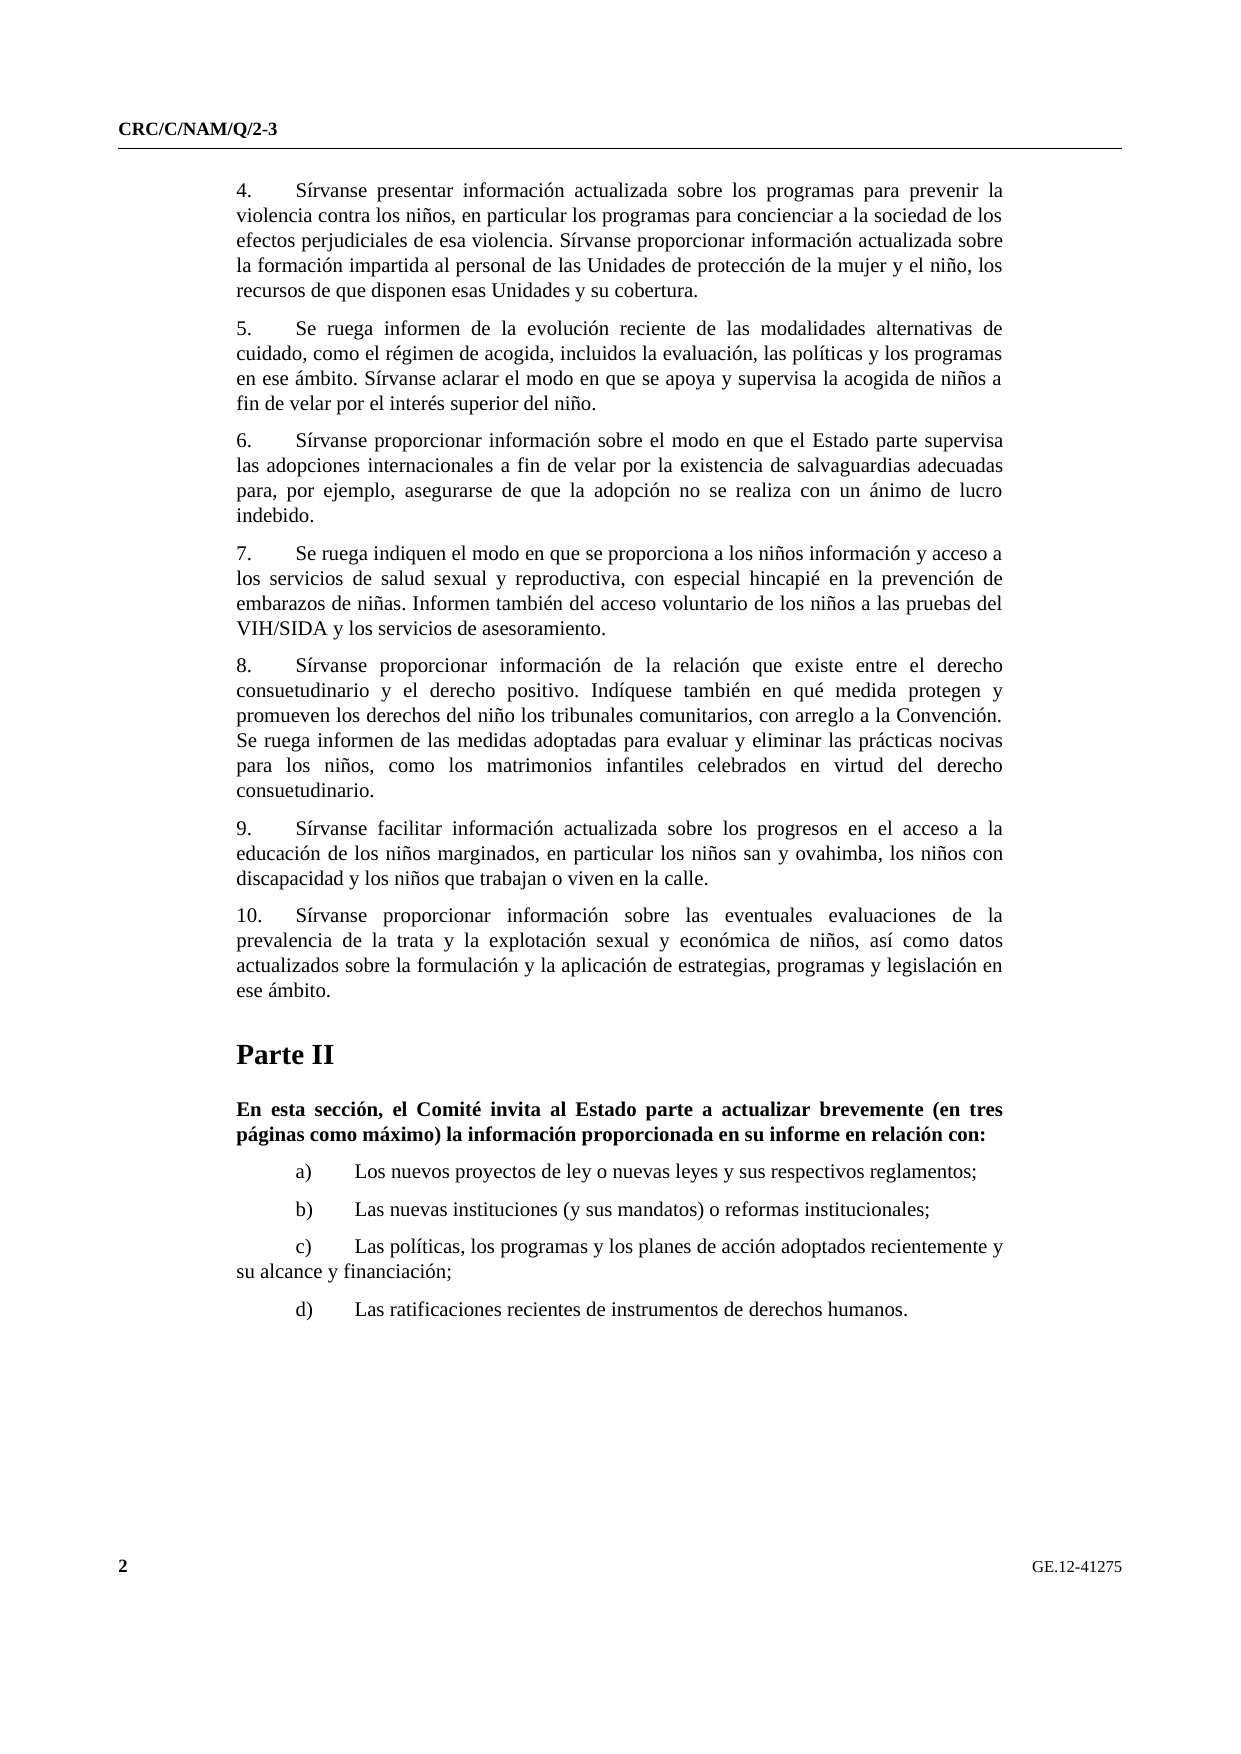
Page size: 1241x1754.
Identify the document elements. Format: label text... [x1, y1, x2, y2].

text Parte II [118, 1040, 1004, 1071]
text 7. Se ruega indiquen el modo en que se proporciona a los niños información y acceso a los servicios de salud sexual y reproductiva, con especial hincapié en la prevención de embarazos de niñas. Informen también del acceso voluntario de los niños a las pruebas del VIH/SIDA y los servicios de asesoramiento. [236, 540, 1004, 640]
text 5. Se ruega informen de la evolución reciente de las modalidades alternativas de cuidado, como el régimen de acogida, incluidos la evaluación, las políticas y los programas en ese ámbito. Sírvanse aclarar el modo en que se apoya y supervisa la acogida de niños a fin de velar por el interés superior del niño. [236, 315, 1004, 415]
text b) Las nuevas instituciones (y sus mandatos) o reformas institucionales; [236, 1196, 1004, 1221]
text d) Las ratificaciones recientes de instrumentos de derechos humanos. [236, 1296, 1004, 1321]
text c) Las políticas, los programas y los planes de acción adoptados recientemente y su alcance y financiación; [236, 1233, 1004, 1283]
text a) Los nuevos proyectos de ley o nuevas leyes y sus respectivos reglamentos; [236, 1158, 1004, 1183]
text 9. Sírvanse facilitar información actualizada sobre los progresos en el acceso a la educación de los niños marginados, en particular los niños san y ovahimba, los niños con discapacidad y los niños que trabajan o viven en la calle. [236, 815, 1004, 890]
text 6. Sírvanse proporcionar información sobre el modo en que el Estado parte supervisa las adopciones internacionales a fin de velar por la existencia de salvaguardias adecuadas para, por ejemplo, asegurarse de que la adopción no se realiza con un ánimo de lucro indebido. [236, 427, 1004, 527]
text 8. Sírvanse proporcionar información de la relación que existe entre el derecho consuetudinario y el derecho positivo. Indíquese también en qué medida protegen y promueven los derechos del niño los tribunales comunitarios, con arreglo a la Convención. Se ruega informen de las medidas adoptadas para evaluar y eliminar las prácticas nocivas para los niños, como los matrimonios infantiles celebrados en virtud del derecho consuetudinario. [236, 652, 1004, 802]
text 4. Sírvanse presentar información actualizada sobre los programas para prevenir la violencia contra los niños, en particular los programas para concienciar a la sociedad de los efectos perjudiciales de esa violencia. Sírvanse proporcionar información actualizada sobre la formación impartida al personal de las Unidades de protección de la mujer y el niño, los recursos de que disponen esas Unidades y su cobertura. [236, 177, 1004, 302]
text En esta sección, el Comité invita al Estado parte a actualizar brevemente (en tres páginas como máximo) la información proporcionada en su informe en relación con: [236, 1096, 1004, 1146]
text 10. Sírvanse proporcionar información sobre las eventuales evaluaciones de la prevalencia de la trata y la explotación sexual y económica de niños, así como datos actualizados sobre la formulación y la aplicación de estrategias, programas y legislación en ese ámbito. [236, 902, 1004, 1002]
